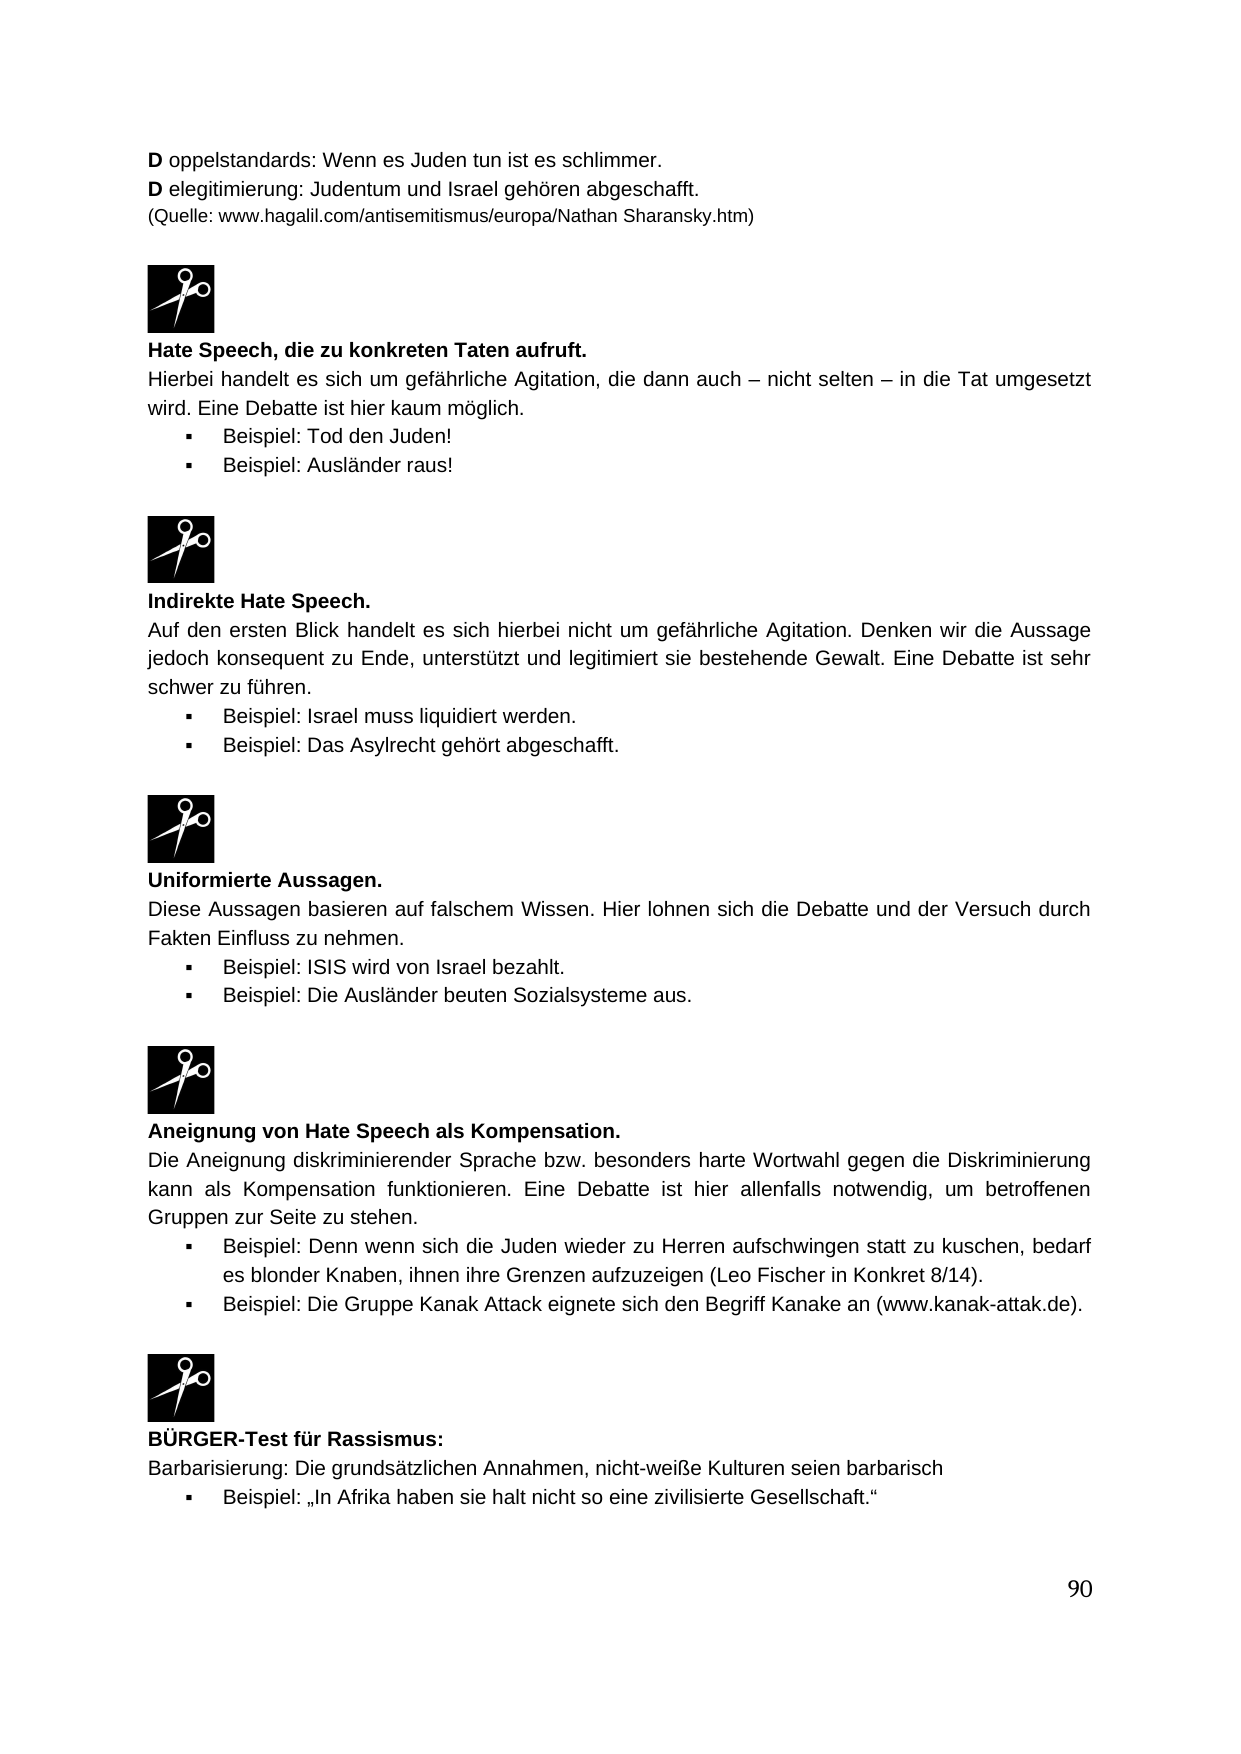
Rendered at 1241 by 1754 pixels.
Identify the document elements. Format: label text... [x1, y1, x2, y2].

text Diese Aussagen basieren auf falschem Wissen. Hier lohnen sich die Debatte und der Versuch durch Fakten Einfluss zu nehmen. [148, 897, 1092, 950]
list Beispiel: „In Afrika haben sie halt nicht so eine zivilisierte Gesellschaft.“ [185, 1485, 1092, 1509]
picture [147, 795, 215, 863]
list Beispiel: Denn wenn sich die Juden wieder zu Herren aufschwingen statt zu kuschen, bedarf es blonder Knaben, ihnen ihre Grenzen aufzuzeigen (Leo Fischer in Konkret 8/14). [185, 1234, 1092, 1287]
text D elegitimierung: Judentum und Israel gehören abgeschafft. [148, 176, 1092, 200]
text Hierbei handelt es sich um gefährliche Agitation, die dann auch – nicht selten – in die Tat umgesetzt wird. Eine Debatte ist hier kaum möglich. [148, 367, 1092, 419]
text Aneignung von Hate Speech als Kompensation. [148, 1119, 1092, 1143]
picture [147, 1046, 215, 1114]
list Beispiel: Ausländer raus! [185, 453, 1092, 477]
text (Quelle: www.hagalil.com/antisemitismus/europa/Nathan Sharansky.htm) [148, 205, 1092, 227]
text Auf den ersten Blick handelt es sich hierbei nicht um gefährliche Agitation. Denken wir die Aussage jedoch konsequent zu Ende, unterstützt und legitimiert sie bestehende Gewalt. Eine Debatte ist sehr schwer zu führen. [148, 617, 1092, 699]
list Beispiel: Die Gruppe Kanak Attack eignete sich den Begriff Kanake an (www.kanak-attak.de). [185, 1291, 1092, 1315]
list Beispiel: ISIS wird von Israel bezahlt. [185, 954, 1092, 978]
text Hate Speech, die zu konkreten Taten aufruft. [148, 338, 1092, 362]
list Beispiel: Tod den Juden! [185, 424, 1092, 448]
text Indirekte Hate Speech. [148, 589, 1092, 613]
picture [147, 1354, 215, 1422]
text Barbarisierung: Die grundsätzlichen Annahmen, nicht-weiße Kulturen seien barbarisch [148, 1456, 1092, 1480]
picture [147, 265, 215, 333]
text Uniformierte Aussagen. [148, 868, 1092, 892]
picture [147, 516, 215, 583]
list Beispiel: Das Asylrecht gehört abgeschafft. [185, 732, 1092, 756]
list Beispiel: Die Ausländer beuten Sozialsysteme aus. [185, 983, 1092, 1007]
list Beispiel: Israel muss liquidiert werden. [185, 704, 1092, 728]
text Die Aneignung diskriminierender Sprache bzw. besonders harte Wortwahl gegen die Diskriminierung kann als Kompensation funktionieren. Eine Debatte ist hier allenfalls notwendig, um betroffenen Gruppen zur Seite zu stehen. [148, 1148, 1092, 1229]
text D oppelstandards: Wenn es Juden tun ist es schlimmer. [148, 148, 1092, 172]
text BÜRGER-Test für Rassismus: [148, 1427, 1092, 1451]
